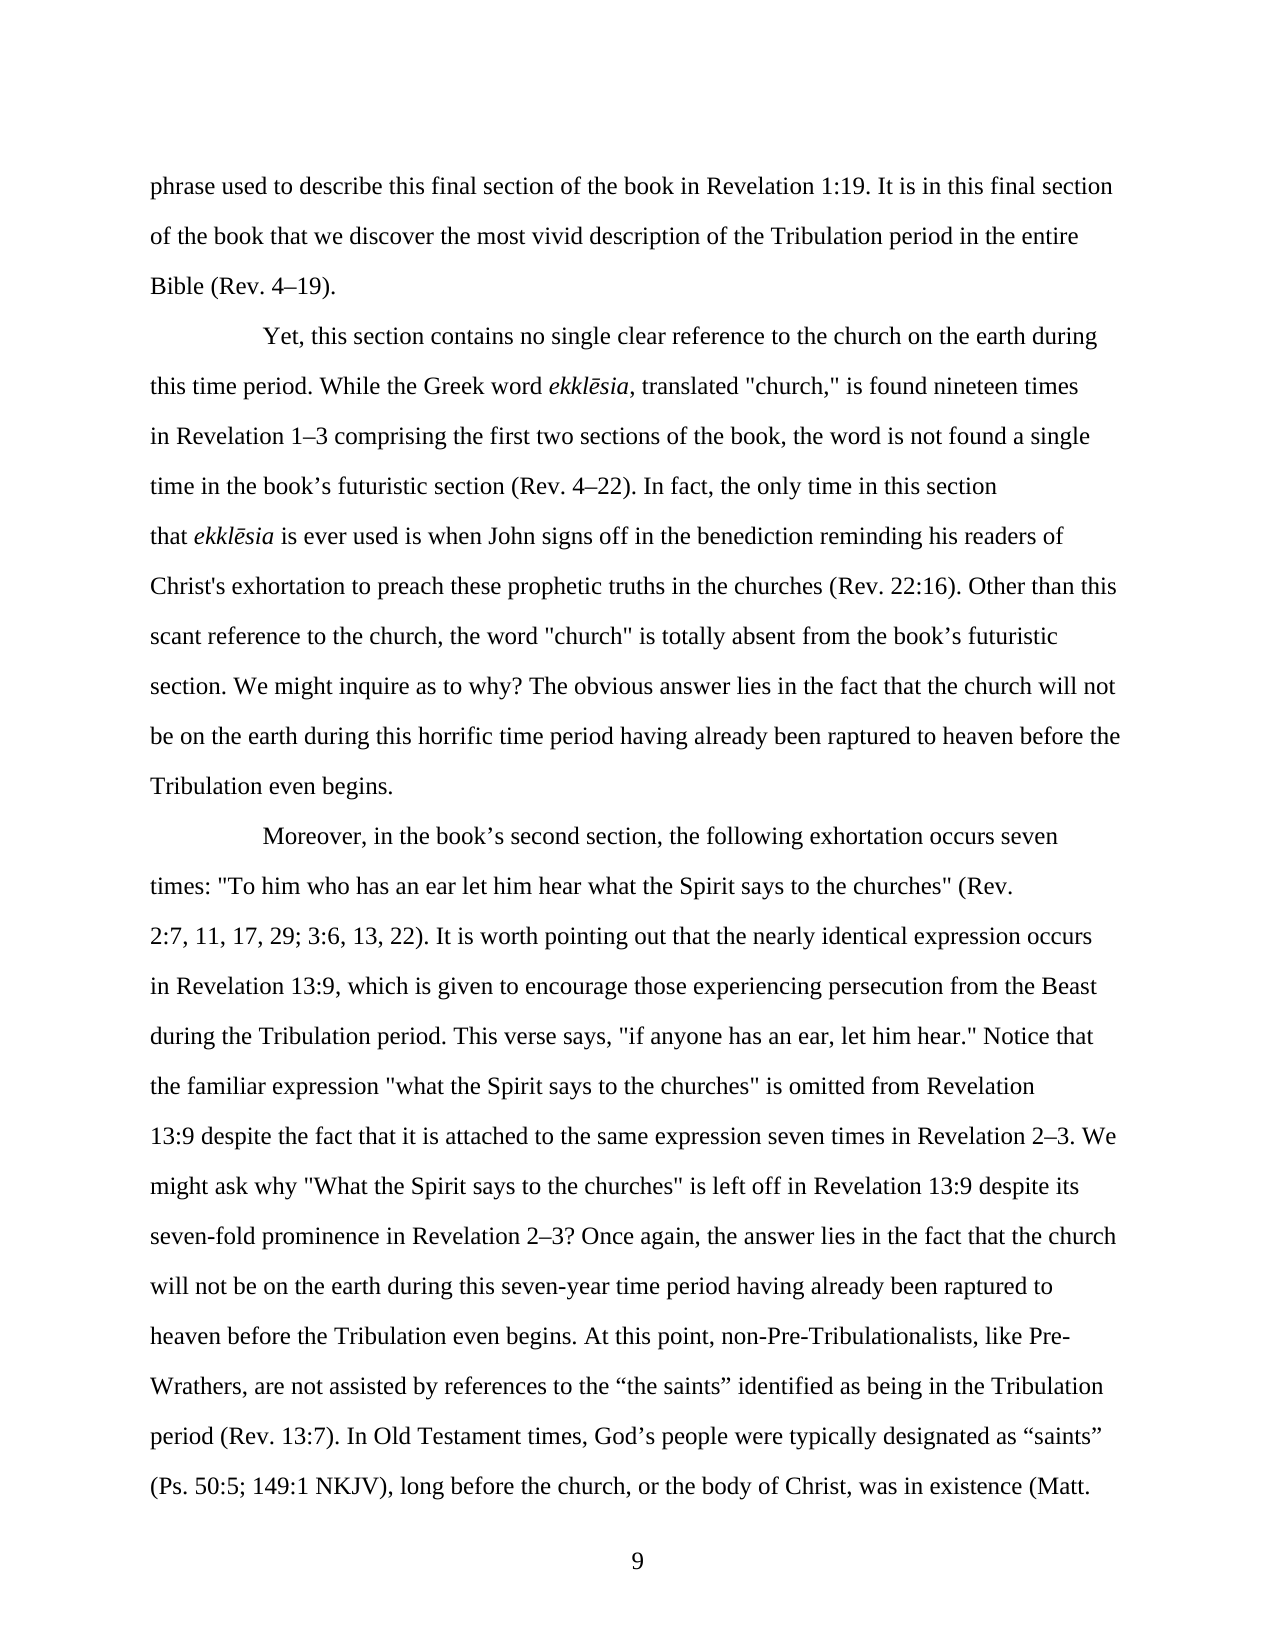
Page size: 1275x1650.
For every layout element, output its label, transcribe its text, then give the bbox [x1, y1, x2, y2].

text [150, 800, 1125, 1500]
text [150, 150, 1125, 300]
text Yet, this section contains no single clear reference to the church on the earth during this time period. While the Greek word ekklēsia, translated "church," is found nineteen times in Revelation 1–3 comprising the first two sections of the book, the word is not found a single time in the book’s futuristic section (Rev. 4–22). In fact, the only time in this section that ekklēsia is ever used is when John signs off in the benediction reminding his readers of Christ's exhortation to preach these prophetic truths in the churches (Rev. 22:16). Other than this scant reference to the church, the word "church" is totally absent from the book’s futuristic section. We might inquire as to why? The obvious answer lies in the fact that the church will not be on the earth during this horrific time period having already been raptured to heaven before the Tribulation even begins. [150, 300, 1125, 800]
